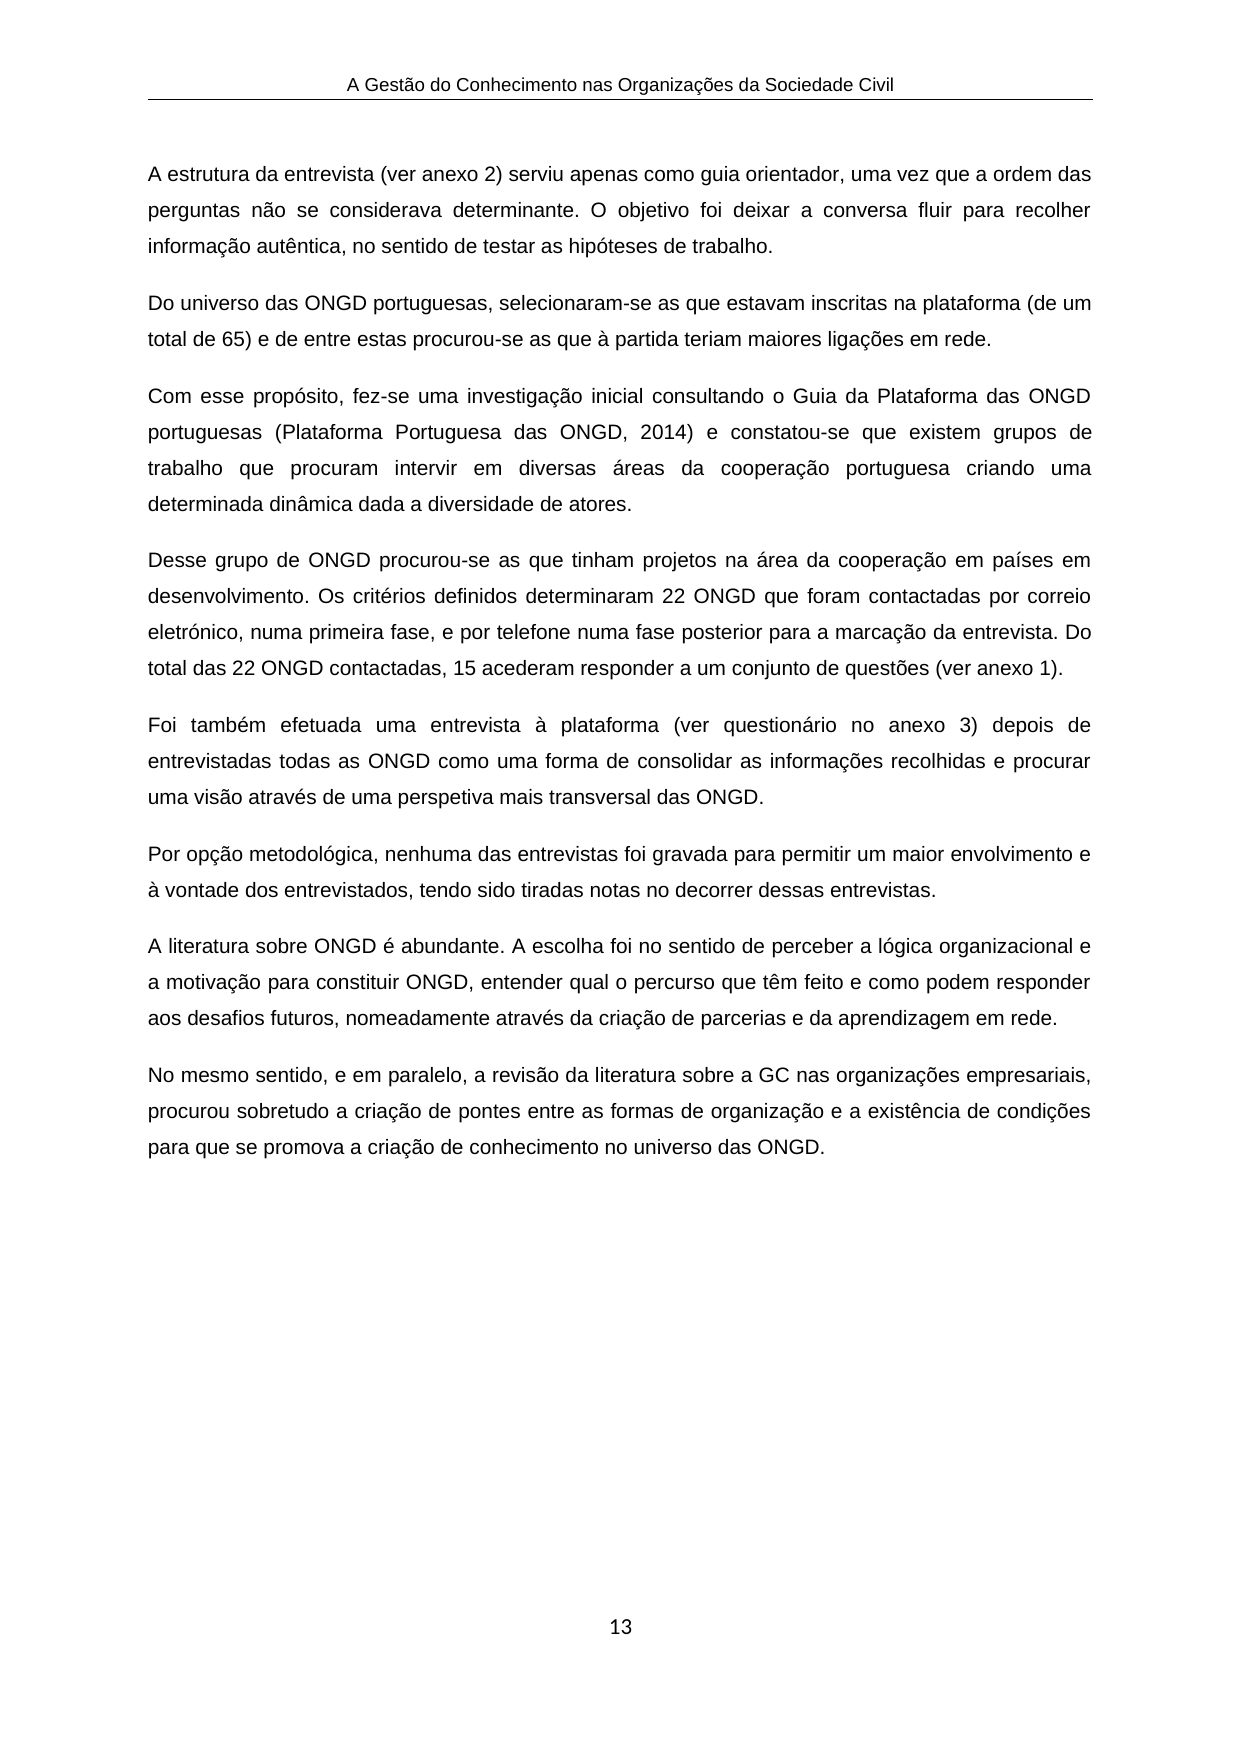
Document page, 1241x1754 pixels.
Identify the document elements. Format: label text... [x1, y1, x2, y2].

text Por opção metodológica, nenhuma das entrevistas foi gravada para permitir um maior envolvimento e à vontade dos entrevistados, tendo sido tiradas notas no decorrer dessas entrevistas. [148, 841, 1093, 901]
text A literatura sobre ONGD é abundante. A escolha foi no sentido de perceber a lógica organizacional e a motivação para constituir ONGD, entender qual o percurso que têm feito e como podem responder aos desafios futuros, nomeadamente através da criação de parcerias e da aprendizagem em rede. [148, 934, 1093, 1030]
text A estrutura da entrevista (ver anexo 2) serviu apenas como guia orientador, uma vez que a ordem das perguntas não se considerava determinante. O objetivo foi deixar a conversa fluir para recolher informação autêntica, no sentido de testar as hipóteses de trabalho. [148, 162, 1093, 258]
text No mesmo sentido, e em paralelo, a revisão da literatura sobre a GC nas organizações empresariais, procurou sobretudo a criação de pontes entre as formas de organização e a existência de condições para que se promova a criação de conhecimento no universo das ONGD. [148, 1063, 1093, 1159]
text Desse grupo de ONGD procurou-se as que tinham projetos na área da cooperação em países em desenvolvimento. Os critérios definidos determinaram 22 ONGD que foram contactadas por correio eletrónico, numa primeira fase, e por telefone numa fase posterior para a marcação da entrevista. Do total das 22 ONGD contactadas, 15 acederam responder a um conjunto de questões (ver anexo 1). [148, 548, 1093, 680]
text Com esse propósito, fez-se uma investigação inicial consultando o Guia da Plataforma das ONGD portuguesas (Plataforma Portuguesa das ONGD, 2014) e constatou-se que existem grupos de trabalho que procuram intervir em diversas áreas da cooperação portuguesa criando uma determinada dinâmica dada a diversidade de atores. [148, 384, 1093, 515]
text Do universo das ONGD portuguesas, selecionaram-se as que estavam inscritas na plataforma (de um total de 65) e de entre estas procurou-se as que à partida teriam maiores ligações em rede. [148, 291, 1093, 351]
text Foi também efetuada uma entrevista à plataforma (ver questionário no anexo 3) depois de entrevistadas todas as ONGD como uma forma de consolidar as informações recolhidas e procurar uma visão através de uma perspetiva mais transversal das ONGD. [148, 713, 1093, 809]
